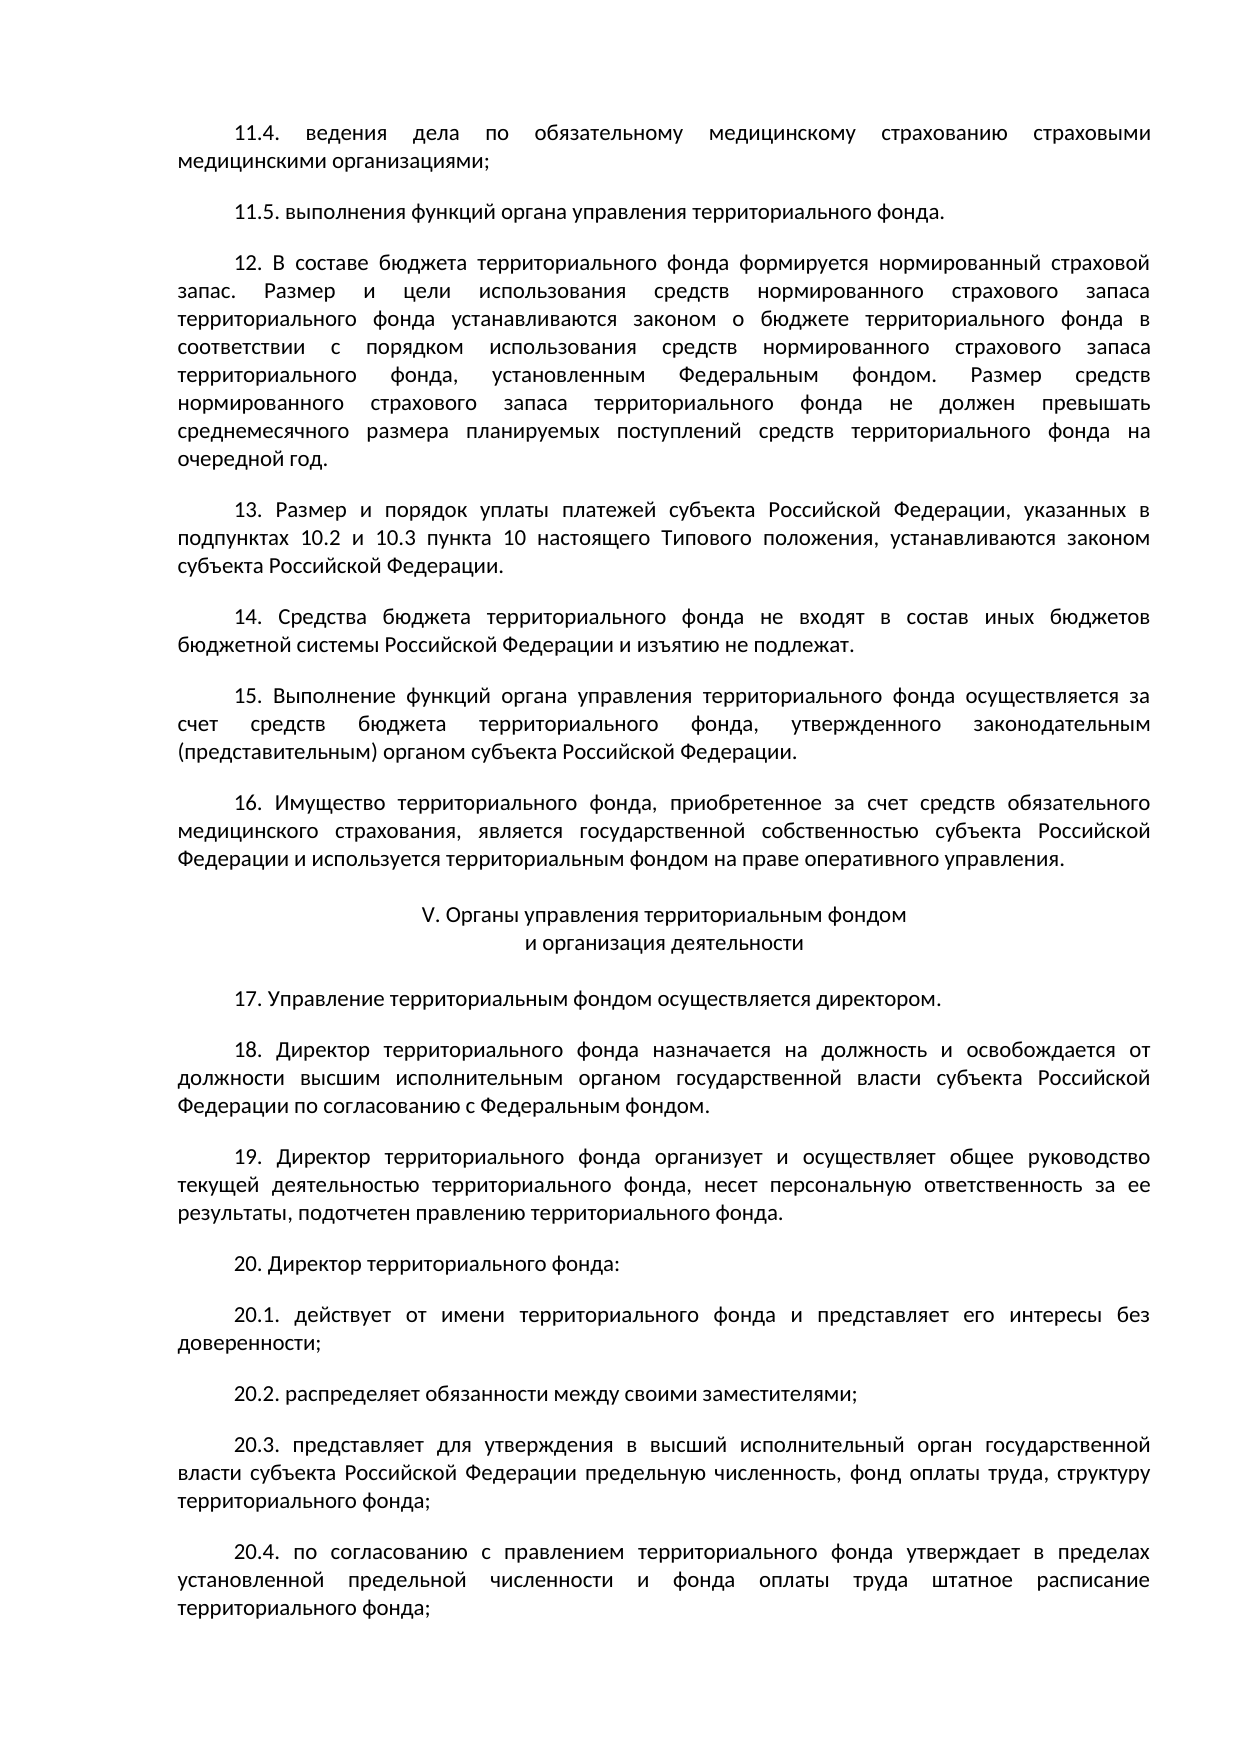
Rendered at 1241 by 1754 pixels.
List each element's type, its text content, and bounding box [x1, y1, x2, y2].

text 14. Средства бюджета территориального фонда не входят в состав иных бюджетов бюджетной системы Российской Федерации и изъятию не подлежат. [177, 602, 1152, 658]
text 11.5. выполнения функций органа управления территориального фонда. [177, 197, 1152, 225]
text 16. Имущество территориального фонда, приобретенное за счет средств обязательного медицинского страхования, является государственной собственностью субъекта Российской Федерации и используется территориальным фондом на праве оперативного управления. [177, 788, 1152, 872]
text 11.4. ведения дела по обязательному медицинскому страхованию страховыми медицинскими организациями; [177, 118, 1152, 174]
text 15. Выполнение функций органа управления территориального фонда осуществляется за счет средств бюджета территориального фонда, утвержденного законодательным (представительным) органом субъекта Российской Федерации. [177, 681, 1152, 765]
text и организация деятельности [177, 928, 1152, 956]
text 19. Директор территориального фонда организует и осуществляет общее руководство текущей деятельностью территориального фонда, несет персональную ответственность за ее результаты, подотчетен правлению территориального фонда. [177, 1142, 1152, 1226]
text 20.4. по согласованию с правлением территориального фонда утверждает в пределах установленной предельной численности и фонда оплаты труда штатное расписание территориального фонда; [177, 1537, 1152, 1621]
text 12. В составе бюджета территориального фонда формируется нормированный страховой запас. Размер и цели использования средств нормированного страхового запаса территориального фонда устанавливаются законом о бюджете территориального фонда в соответствии с порядком использования средств нормированного страхового запаса территориального фонда, установленным Федеральным фондом. Размер средств нормированного страхового запаса территориального фонда не должен превышать среднемесячного размера планируемых поступлений средств территориального фонда на очередной год. [177, 248, 1152, 472]
text 13. Размер и порядок уплаты платежей субъекта Российской Федерации, указанных в подпунктах 10.2 и 10.3 пункта 10 настоящего Типового положения, устанавливаются законом субъекта Российской Федерации. [177, 495, 1152, 579]
text 20.1. действует от имени территориального фонда и представляет его интересы без доверенности; [177, 1300, 1152, 1356]
text 20. Директор территориального фонда: [177, 1249, 1152, 1277]
text 17. Управление территориальным фондом осуществляется директором. [177, 984, 1152, 1012]
text 20.3. представляет для утверждения в высший исполнительный орган государственной власти субъекта Российской Федерации предельную численность, фонд оплаты труда, структуру территориального фонда; [177, 1430, 1152, 1514]
text 18. Директор территориального фонда назначается на должность и освобождается от должности высшим исполнительным органом государственной власти субъекта Российской Федерации по согласованию с Федеральным фондом. [177, 1035, 1152, 1119]
text 20.2. распределяет обязанности между своими заместителями; [177, 1379, 1152, 1407]
text V. Органы управления территориальным фондом [177, 900, 1152, 928]
